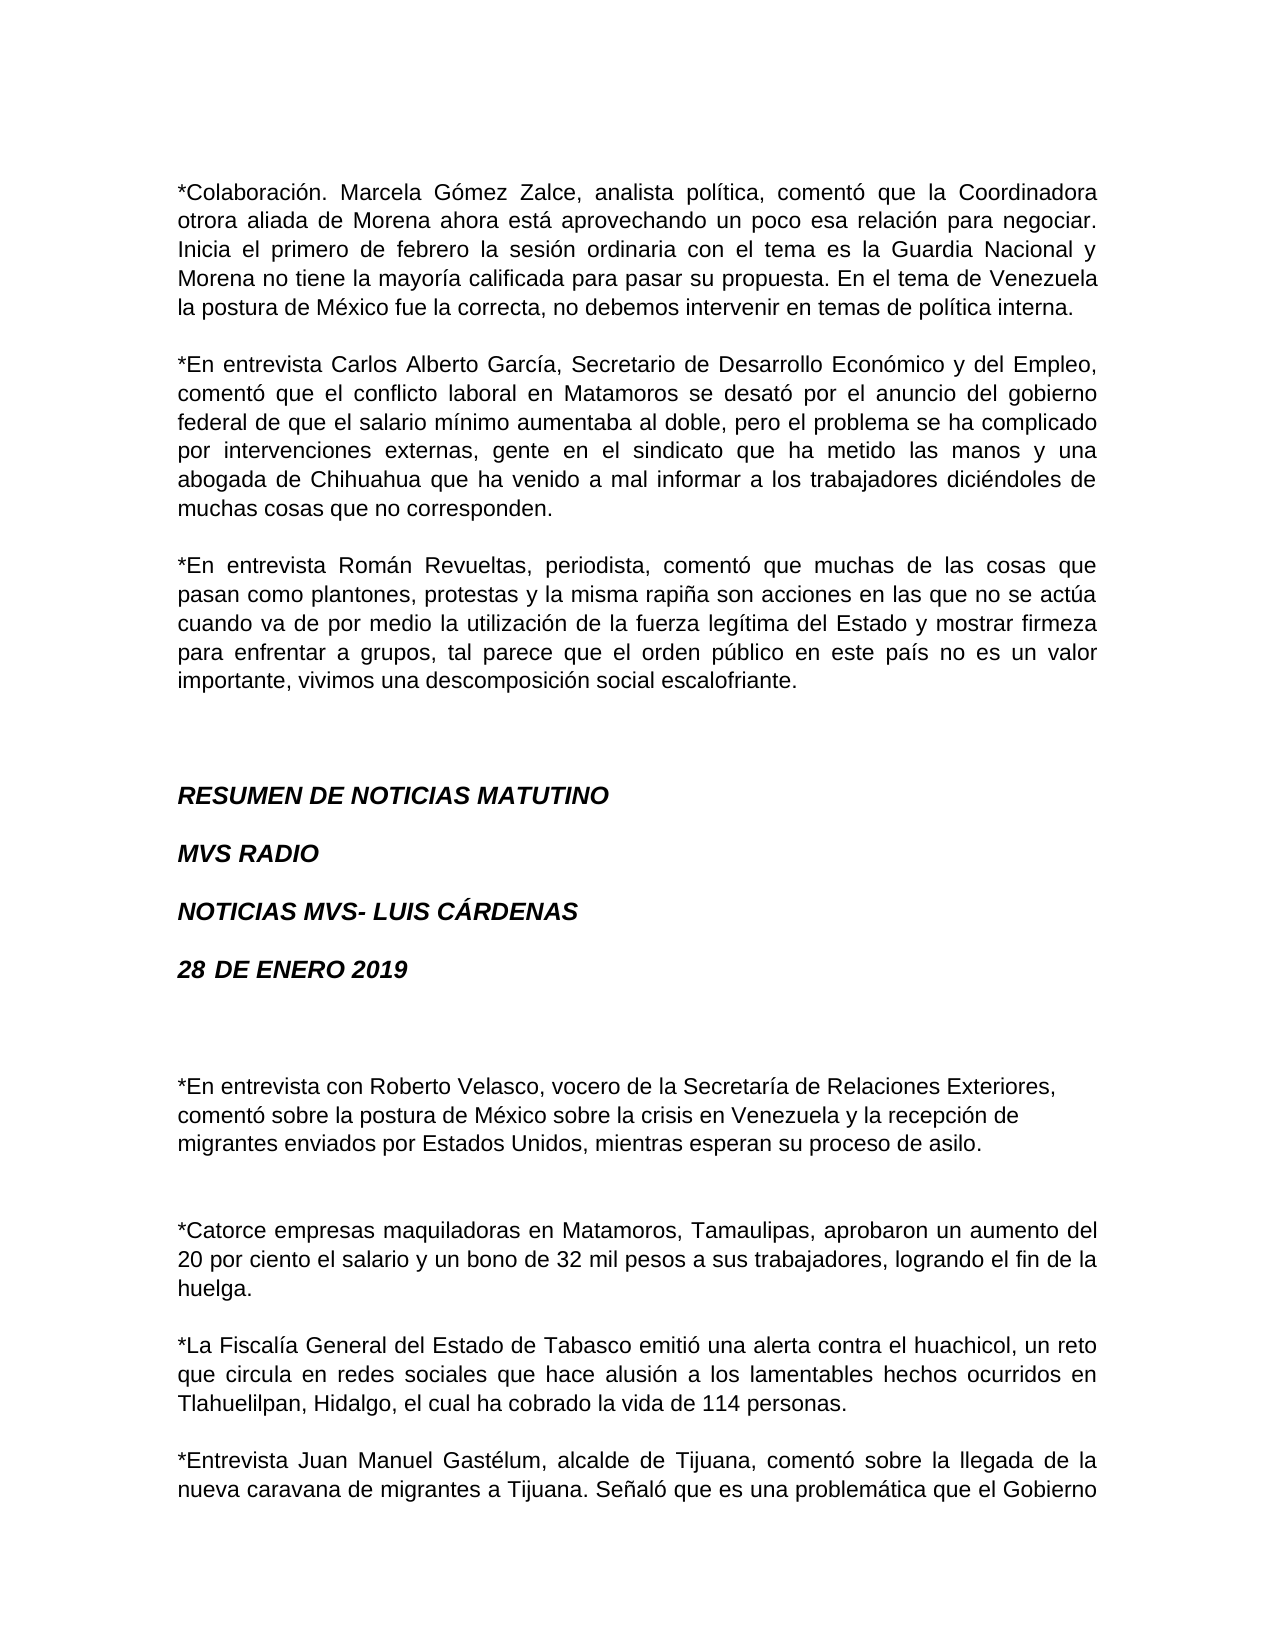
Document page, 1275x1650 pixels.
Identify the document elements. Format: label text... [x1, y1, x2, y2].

text RESUMEN DE NOTICIAS MATUTINO [177, 781, 1098, 810]
text *En entrevista Román Revueltas, periodista, comentó que muchas de las cosas que pasan como plantones, protestas y la misma rapiña son acciones en las que no se actúa cuando va de por medio la utilización de la fuerza legítima del Estado y mostrar firmeza para enfrentar a grupos, tal parece que el orden público en este país no es un valor importante, vivimos una descomposición social escalofriante. [177, 550, 1098, 694]
text *La Fiscalía General del Estado de Tabasco emitió una alerta contra el huachicol, un reto que circula en redes sociales que hace alusión a los lamentables hechos ocurridos en Tlahuelilpan, Hidalgo, el cual ha cobrado la vida de 114 personas. [177, 1330, 1098, 1416]
text *Catorce empresas maquiladoras en Matamoros, Tamaulipas, aprobaron un aumento del 20 por ciento el salario y un bono de 32 mil pesos a sus trabajadores, logrando el fin de la huelga. [177, 1215, 1098, 1301]
text *Colaboración. Marcela Gómez Zalce, analista política, comentó que la Coordinadora otrora aliada de Morena ahora está aprovechando un poco esa relación para negociar. Inicia el primero de febrero la sesión ordinaria con el tema es la Guardia Nacional y Morena no tiene la mayoría calificada para pasar su propuesta. En el tema de Venezuela la postura de México fue la correcta, no debemos intervenir en temas de política interna. [177, 176, 1098, 320]
text *En entrevista con Roberto Velasco, vocero de la Secretaría de Relaciones Exteriores, comentó sobre la postura de México sobre la crisis en Venezuela y la recepción de migrantes enviados por Estados Unidos, mientras esperan su proceso de asilo. [177, 1071, 1098, 1157]
text MVS RADIO [177, 839, 1098, 868]
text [177, 1445, 1098, 1502]
text 28 DE ENERO 2019 [177, 955, 1098, 983]
text *En entrevista Carlos Alberto García, Secretario de Desarrollo Económico y del Empleo, comentó que el conflicto laboral en Matamoros se desató por el anuncio del gobierno federal de que el salario mínimo aumentaba al doble, pero el problema se ha complicado por intervenciones externas, gente en el sindicato que ha metido las manos y una abogada de Chihuahua que ha venido a mal informar a los trabajadores diciéndoles de muchas cosas que no corresponden. [177, 349, 1098, 521]
text NOTICIAS MVS- LUIS CÁRDENAS [177, 897, 1098, 926]
